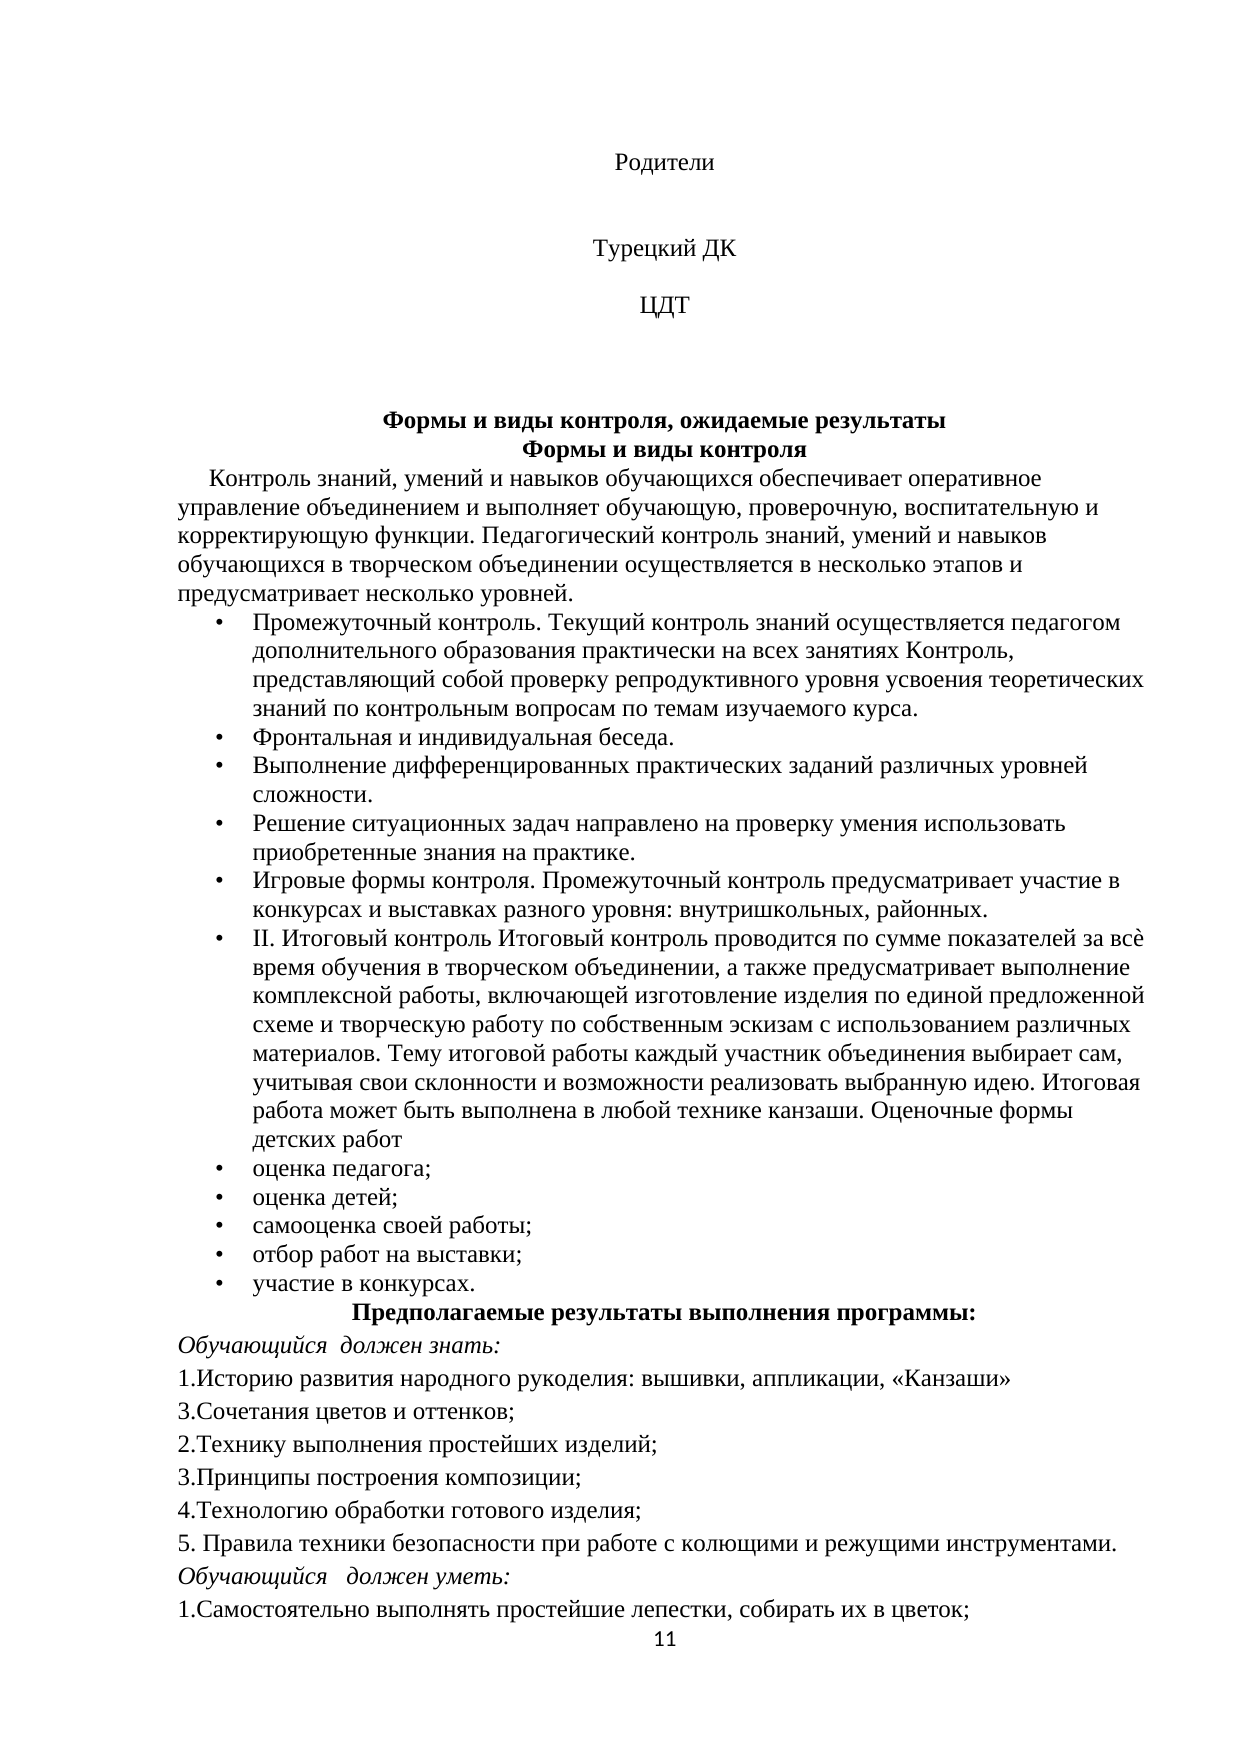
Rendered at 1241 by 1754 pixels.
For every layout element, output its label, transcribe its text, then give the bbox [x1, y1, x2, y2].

text 1.Самостоятельно выполнять простейшие лепестки, собирать их в цветок; [177, 1594, 1152, 1623]
text ЦДТ [177, 291, 1152, 319]
text Предполагаемые результаты выполнения программы: [177, 1297, 1152, 1326]
text Формы и виды контроля, ожидаемые результаты [177, 406, 1152, 434]
text 5. Правила техники безопасности при работе с колющими и режущими инструментами. [177, 1528, 1152, 1557]
text Обучающийся должен знать: [177, 1330, 1152, 1359]
list Фронтальная и индивидуальная беседа. [215, 722, 1152, 751]
list Промежуточный контроль. Текущий контроль знаний осуществляется педагогом дополнительного образования практически на всех занятиях Контроль, представляющий собой проверку репродуктивного уровня усвоения теоретических знаний по контрольным вопросам по темам изучаемого курса. [215, 607, 1152, 722]
list Решение ситуационных задач направлено на проверку умения использовать приобретенные знания на практике. [215, 808, 1152, 866]
list оценка детей; [215, 1182, 1152, 1211]
text 3.Принципы построения композиции; [177, 1462, 1152, 1491]
list отбор работ на выставки; [215, 1239, 1152, 1268]
text 1.Историю развития народного рукоделия: вышивки, аппликации, «Канзаши» [177, 1363, 1152, 1392]
text Контроль знаний, умений и навыков обучающихся обеспечивает оперативное управление объединением и выполняет обучающую, проверочную, воспитательную и корректирующую функции. Педагогический контроль знаний, умений и навыков обучающихся в творческом объединении осуществляется в несколько этапов и предусматривает несколько уровней. [177, 463, 1152, 607]
text Обучающийся должен уметь: [177, 1561, 1152, 1590]
list II. Итоговый контроль Итоговый контроль проводится по сумме показателей за всѐ время обучения в творческом объединении, а также предусматривает выполнение комплексной работы, включающей изготовление изделия по единой предложенной схеме и творческую работу по собственным эскизам с использованием различных материалов. Тему итоговой работы каждый участник объединения выбирает сам, учитывая свои склонности и возможности реализовать выбранную идею. Итоговая работа может быть выполнена в любой технике канзаши. Оценочные формы детских работ [215, 923, 1152, 1153]
list Игровые формы контроля. Промежуточный контроль предусматривает участие в конкурсах и выставках разного уровня: внутришкольных, районных. [215, 866, 1152, 923]
text 2.Технику выполнения простейших изделий; [177, 1429, 1152, 1458]
list оценка педагога; [215, 1153, 1152, 1182]
text 3.Сочетания цветов и оттенков; [177, 1396, 1152, 1425]
list участие в конкурсах. [215, 1268, 1152, 1297]
text 4.Технологию обработки готового изделия; [177, 1495, 1152, 1524]
text Родители [177, 147, 1152, 176]
text Турецкий ДК [177, 233, 1152, 262]
text Формы и виды контроля [177, 434, 1152, 463]
list Выполнение дифференцированных практических заданий различных уровней сложности. [215, 751, 1152, 808]
list самооценка своей работы; [215, 1211, 1152, 1239]
